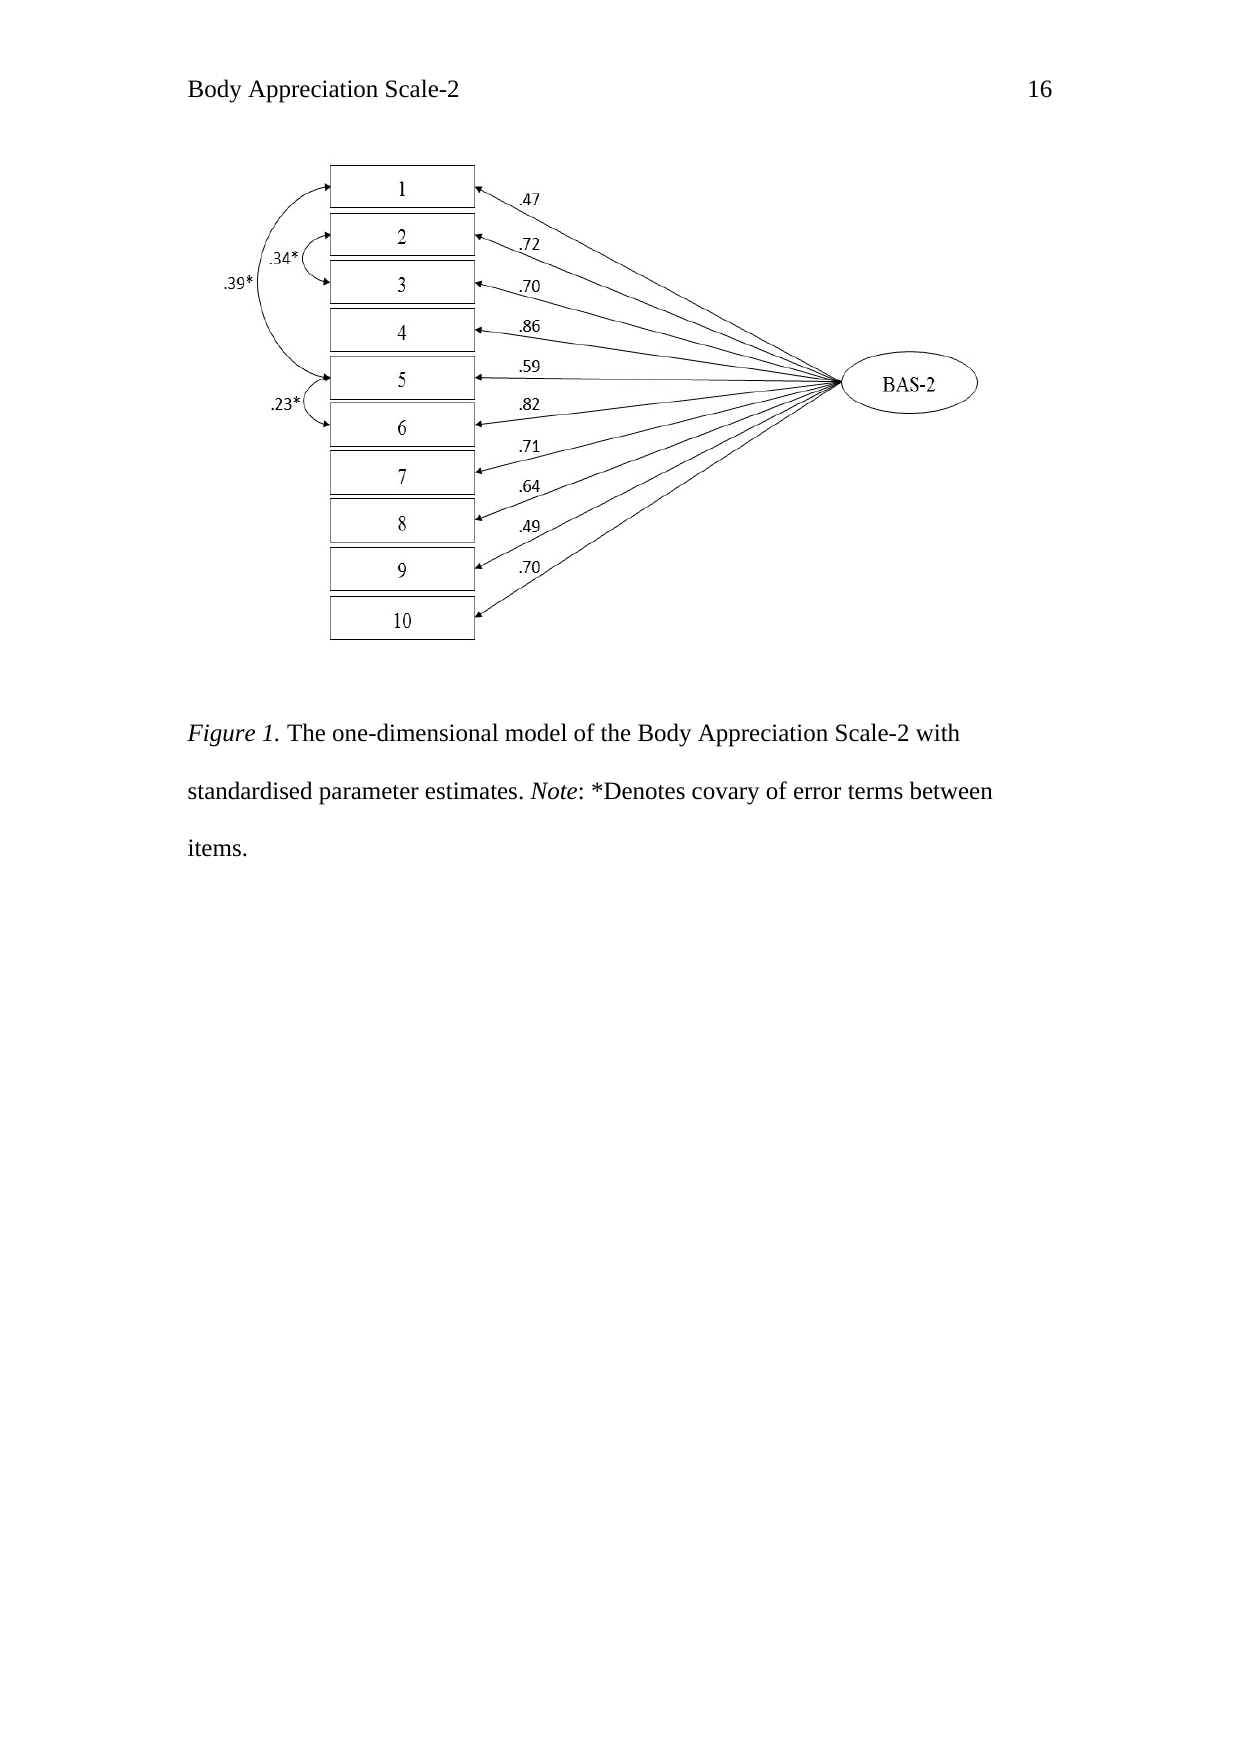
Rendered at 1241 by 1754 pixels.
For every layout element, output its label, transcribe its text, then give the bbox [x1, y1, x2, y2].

text Figure 1. The one-dimensional model of the Body Appreciation Scale-2 with standardised parameter estimates. Note: *Denotes covary of error terms between items. [187, 718, 1053, 862]
picture [187, 150, 1016, 661]
